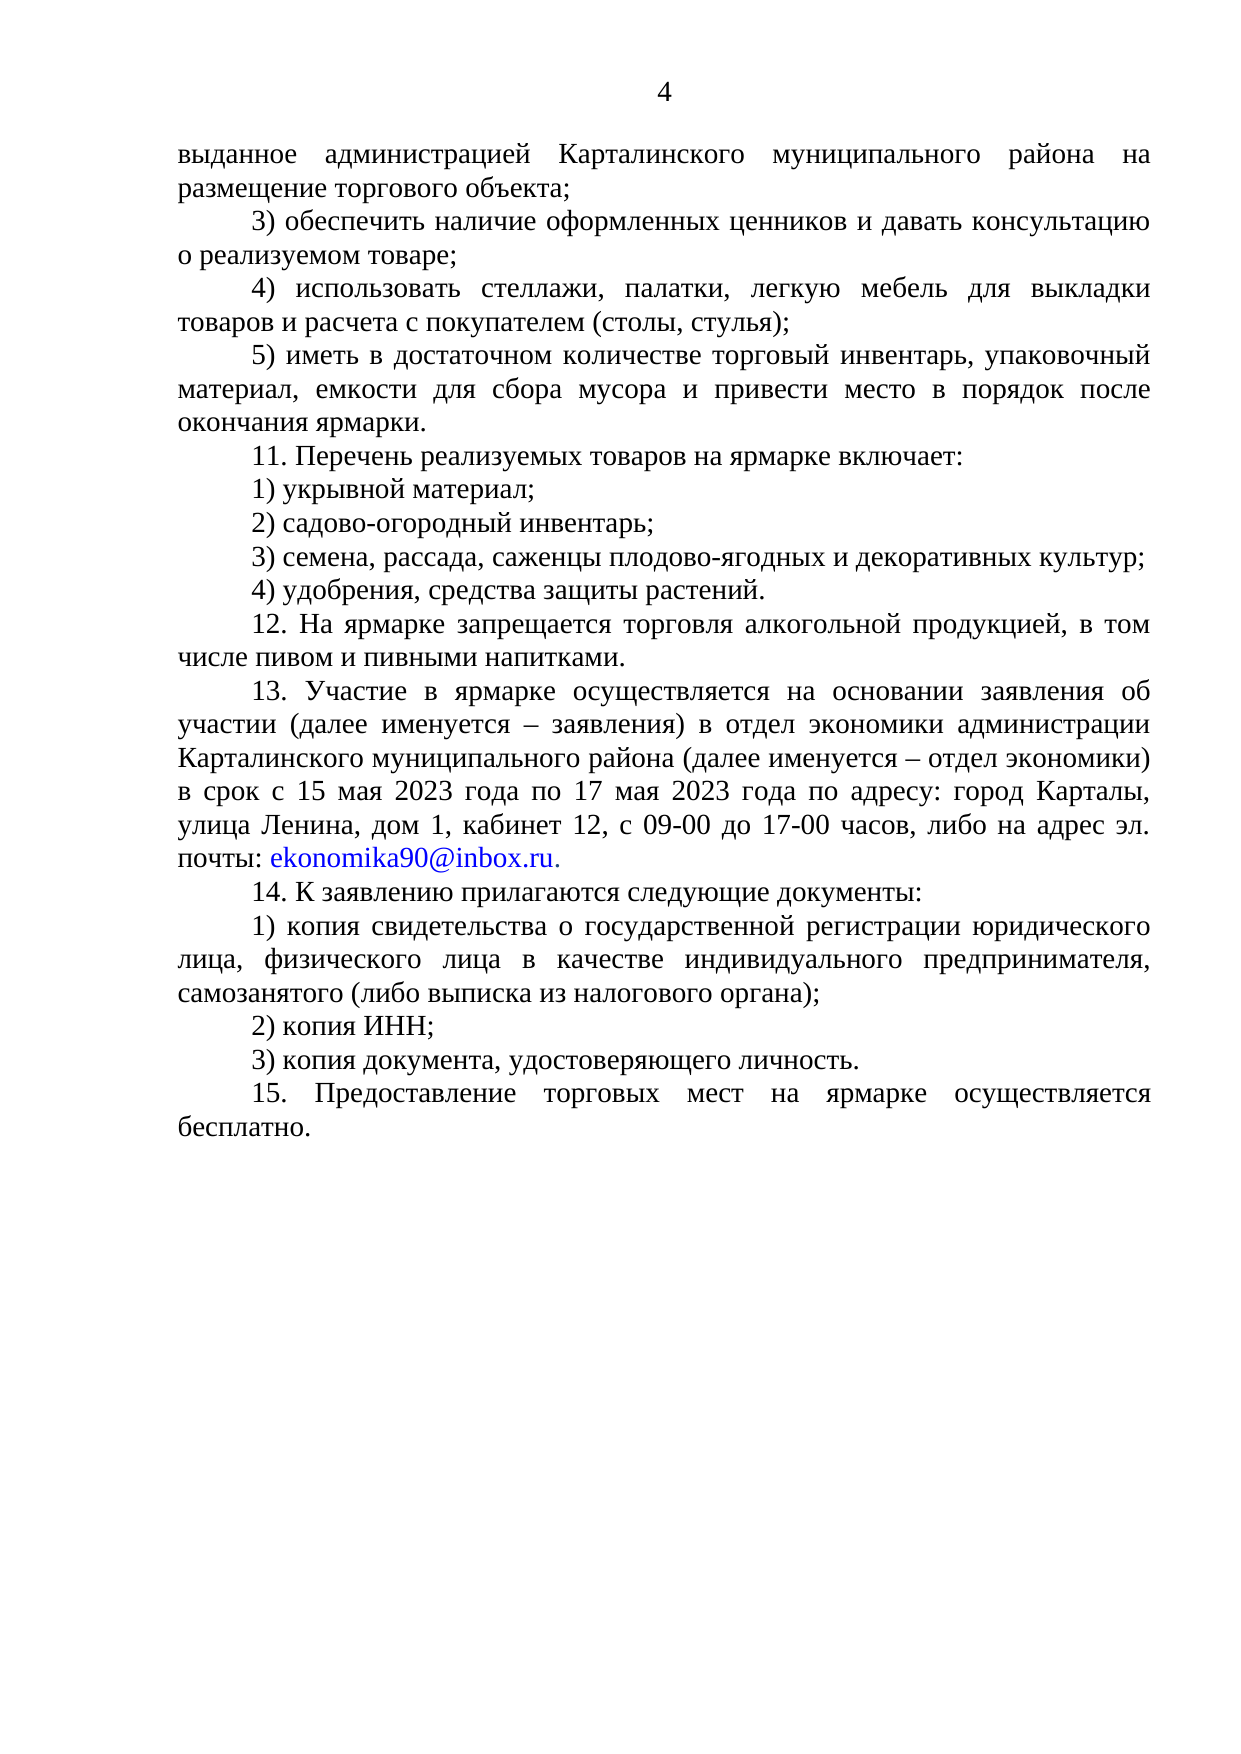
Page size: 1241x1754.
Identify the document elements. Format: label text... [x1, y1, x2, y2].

text 4) использовать стеллажи, палатки, легкую мебель для выкладки товаров и расчета с покупателем (столы, стулья); [177, 270, 1152, 337]
text 2) садово-огородный инвентарь; [177, 505, 1152, 539]
text 3) обеспечить наличие оформленных ценников и давать консультацию о реализуемом товаре; [177, 203, 1152, 270]
text 4) удобрения, средства защиты растений. [177, 572, 1152, 606]
text 1) копия свидетельства о государственной регистрации юридического лица, физического лица в качестве индивидуального предпринимателя, самозанятого (либо выписка из налогового органа); [177, 908, 1152, 1008]
text 15. Предоставление торговых мест на ярмарке осуществляется бесплатно. [177, 1075, 1152, 1142]
text 3) семена, рассада, саженцы плодово-ягодных и декоративных культур; [177, 539, 1152, 572]
text 2) копия ИНН; [177, 1008, 1152, 1042]
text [177, 136, 1152, 203]
text 3) копия документа, удостоверяющего личность. [177, 1042, 1152, 1075]
text 5) иметь в достаточном количестве торговый инвентарь, упаковочный материал, емкости для сбора мусора и привести место в порядок после окончания ярмарки. [177, 337, 1152, 438]
text 11. Перечень реализуемых товаров на ярмарке включает: [177, 438, 1152, 472]
text 12. На ярмарке запрещается торговля алкогольной продукцией, в том числе пивом и пивными напитками. [177, 606, 1152, 673]
text 13. Участие в ярмарке осуществляется на основании заявления об участии (далее именуется – заявления) в отдел экономики администрации Карталинского муниципального района (далее именуется – отдел экономики) в срок с 15 мая 2023 года по 17 мая 2023 года по адресу: город Карталы, улица Ленина, дом 1, кабинет 12, с 09-00 до 17-00 часов, либо на адрес эл. почты: ekonomika90@inbox.ru. [177, 673, 1152, 874]
text 1) укрывной материал; [177, 472, 1152, 505]
text 14. К заявлению прилагаются следующие документы: [177, 874, 1152, 908]
